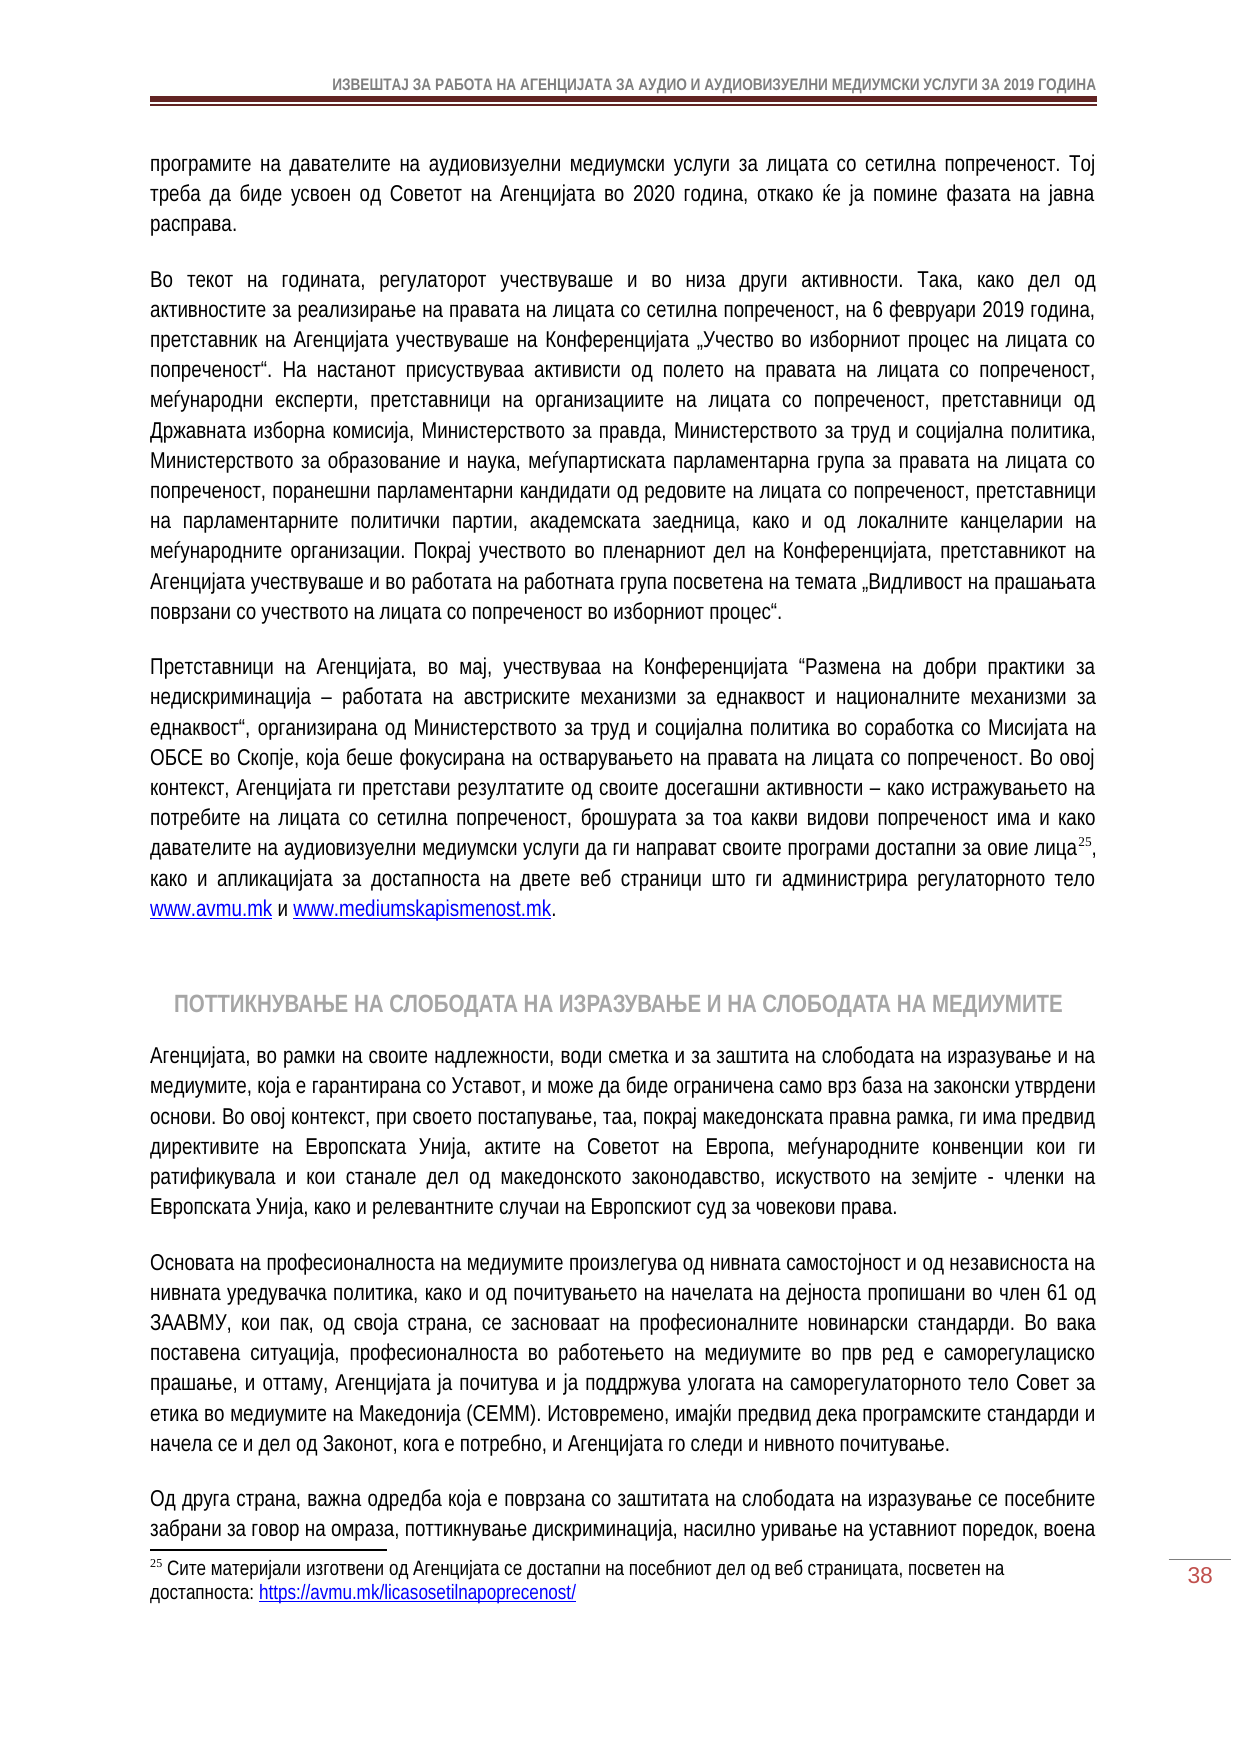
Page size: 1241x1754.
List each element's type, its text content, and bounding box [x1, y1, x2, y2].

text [150, 150, 1097, 237]
subtitle ПОТТИКНУВАЊЕ НА СЛОБОДАТА НА ИЗРАЗУВАЊЕ И НА СЛОБОДАТА НА МЕДИУМИТЕ [141, 989, 1097, 1017]
text Претставници на Агенцијата, во мај, учествуваа на Конференцијата “Размена на добри практики за недискриминација – работата на австриските механизми за еднаквост и националните механизми за еднаквост“, организирана од Министерството за труд и социјална политика во соработка со Мисијата на ОБСЕ во Скопје, која беше фокусирана на остварувањето на правата на лицата со попреченост. Во овој контекст, Агенцијата ги претстави резултатите од своите досегашни активности – како истражувањето на потребите на лицата со сетилна попреченост, брошурата за тоа какви видови попреченост има и како давателите на аудиовизуелни медиумски услуги да ги направат своите програми достапни за овие лица, како и апликацијата за достапноста на двете веб страници што ги администрира регулаторното тело www.avmu.mk и www.mediumskapismenost.mk. [150, 653, 1097, 921]
text Во текот на годината, регулаторот учествуваше и во низа други активности. Така, како дел од активностите за реализирање на правата на лицата со сетилна попреченост, на 6 февруари 2019 година, претставник на Агенцијата учествуваше на Конференцијата „Учество во изборниот процес на лицата со попреченост“. На настанот присуствуваа активисти од полето на правата на лицата со попреченост, меѓународни експерти, претставници на организациите на лицата со попреченост, претставници од Државната изборна комисија, Министерството за правда, Министерството за труд и социјална политика, Министерството за образование и наука, меѓупартиската парламентарна група за правата на лицата со попреченост, поранешни парламентарни кандидати од редовите на лицата со попреченост, претставници на парламентарните политички партии, академската заедница, како и од локалните канцеларии на меѓународните организации. Покрај учеството во пленарниот дел на Конференцијата, претставникот на Агенцијата учествуваше и во работата на работната група посветена на темата „Видливост на прашањата поврзани со учеството на лицата со попреченост во изборниот процес“. [150, 266, 1097, 624]
text Агенцијата, во рамки на своите надлежности, води сметка и за заштита на слободата на изразување и на медиумите, која е гарантирана со Уставот, и може да биде ограничена само врз база на законски утврдени основи. Во овој контекст, при своето постапување, таа, покрај македонската правна рамка, ги има предвид директивите на Европската Унија, актите на Советот на Европа, меѓународните конвенции кои ги ратификувала и кои станале дел од македонското законодавство, искуството на земјите - членки на Европската Унија, како и релевантните случаи на Европскиот суд за човекови права. [150, 1042, 1097, 1220]
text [150, 1485, 1097, 1542]
text Основата на професионалноста на медиумите произлегува од нивната самостојност и од независноста на нивната уредувачка политика, како и од почитувањето на начелата на дејноста пропишани во член 61 од ЗААВМУ, кои пак, од своја страна, се засноваат на професионалните новинарски стандарди. Во вака поставена ситуација, професионалноста во работењето на медиумите во прв ред е саморегулациско прашање, и оттаму, Агенцијата ја почитува и ја поддржува улогата на саморегулаторното тело Совет за етика во медиумите на Македонија (СЕММ). Истовремено, имајќи предвид дека програмските стандарди и начела се и дел од Законот, кога е потребно, и Агенцијата го следи и нивното почитување. [150, 1248, 1097, 1456]
